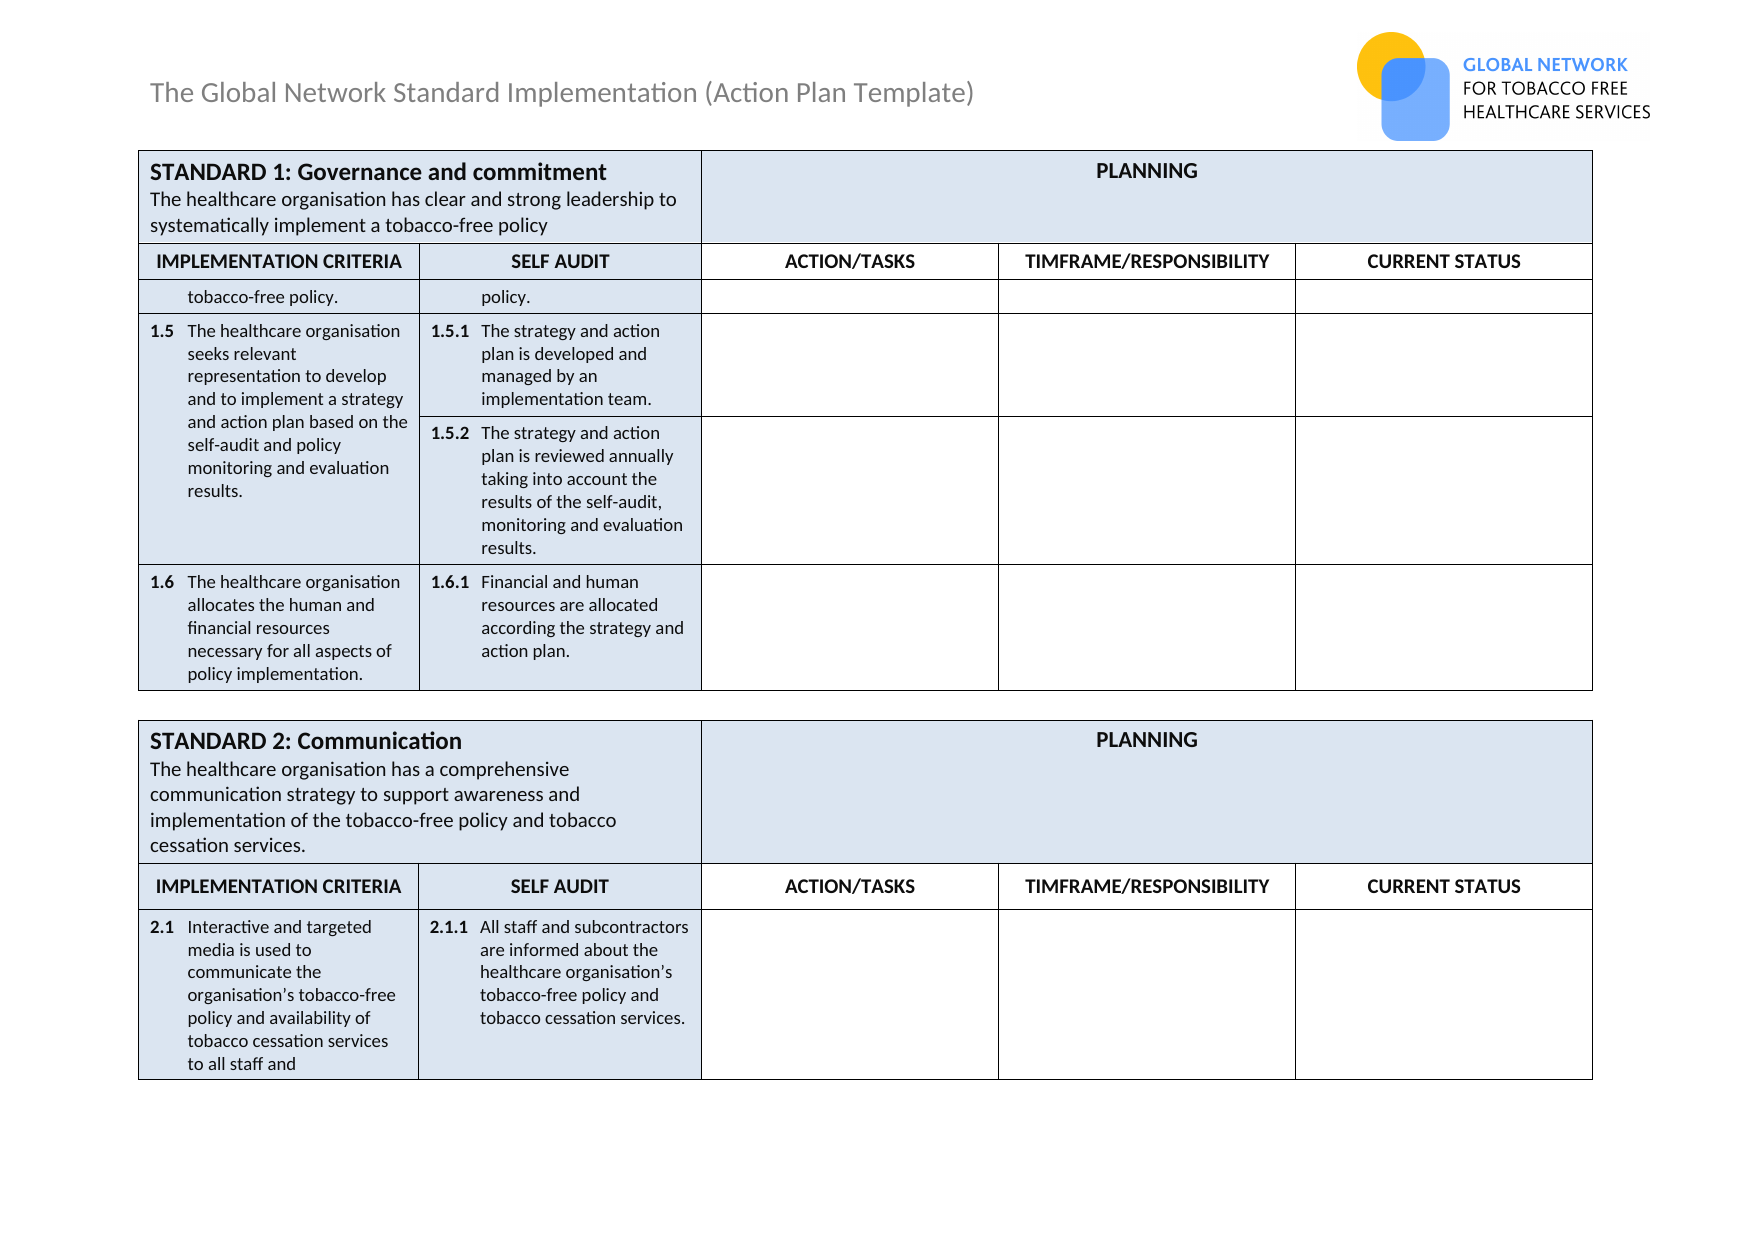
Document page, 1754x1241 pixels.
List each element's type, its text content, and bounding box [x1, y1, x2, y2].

table_header STANDARD 2: Communication The healthcare organisation has a comprehensive communication strategy to support awareness and implementation of the tobacco-free policy and tobacco cessation services. [139, 721, 701, 863]
table_cell [999, 910, 1295, 1079]
table_cell Financial and human resources are allocated according the strategy and action plan. [420, 565, 701, 690]
table_cell CURRENT STATUS [1296, 864, 1592, 909]
table_header PLANNING [702, 721, 1592, 863]
table_cell All staff and subcontractors are informed about the healthcare organisation’s tobacco-free policy and tobacco cessation services. [419, 910, 701, 1079]
table_cell TIMFRAME/RESPONSIBILITY [999, 244, 1295, 279]
table_cell IMPLEMENTATION CRITERIA [139, 244, 419, 279]
table_cell ACTION/TASKS [702, 244, 998, 279]
table_cell IMPLEMENTATION CRITERIA [139, 864, 418, 909]
table_cell [1296, 314, 1592, 416]
picture [1357, 32, 1650, 141]
table_header PLANNING [702, 151, 1592, 242]
table_cell Subcontractor documents require staff adherence to the healthcare organisation’s tobacco-free policy. [420, 280, 701, 313]
table_cell SELF AUDIT [420, 244, 701, 279]
table_cell [1296, 280, 1592, 313]
table_cell [1296, 417, 1592, 564]
table_cell [1296, 910, 1592, 1079]
table_cell [999, 280, 1295, 313]
table_cell [999, 565, 1295, 690]
table_cell [999, 417, 1295, 564]
table_cell [702, 280, 998, 313]
table_cell [702, 910, 998, 1079]
table_cell The healthcare organisation seeks relevant representation to develop and to implement a strategy and action plan based on the self-audit and policy monitoring and evaluation results. [139, 314, 419, 564]
table_cell [702, 565, 998, 690]
table_cell [702, 314, 998, 416]
table_cell The healthcare organisation allocates the human and financial resources necessary for all aspects of policy implementation. [139, 565, 419, 690]
table_header STANDARD 1: Governance and commitment The healthcare organisation has clear and strong leadership to systematically implement a tobacco-free policy [139, 151, 701, 242]
table_cell CURRENT STATUS [1296, 244, 1592, 279]
table_cell SELF AUDIT [419, 864, 701, 909]
table_cell [999, 314, 1295, 416]
table_cell The strategy and action plan is reviewed annually taking into account the results of the self-audit, monitoring and evaluation results. [420, 417, 701, 564]
table_cell The strategy and action plan is developed and managed by an implementation team. [420, 314, 701, 416]
table_cell [702, 417, 998, 564]
table_cell ACTION/TASKS [702, 864, 998, 909]
table_cell TIMFRAME/RESPONSIBILITY [999, 864, 1295, 909]
table_cell [1296, 565, 1592, 690]
